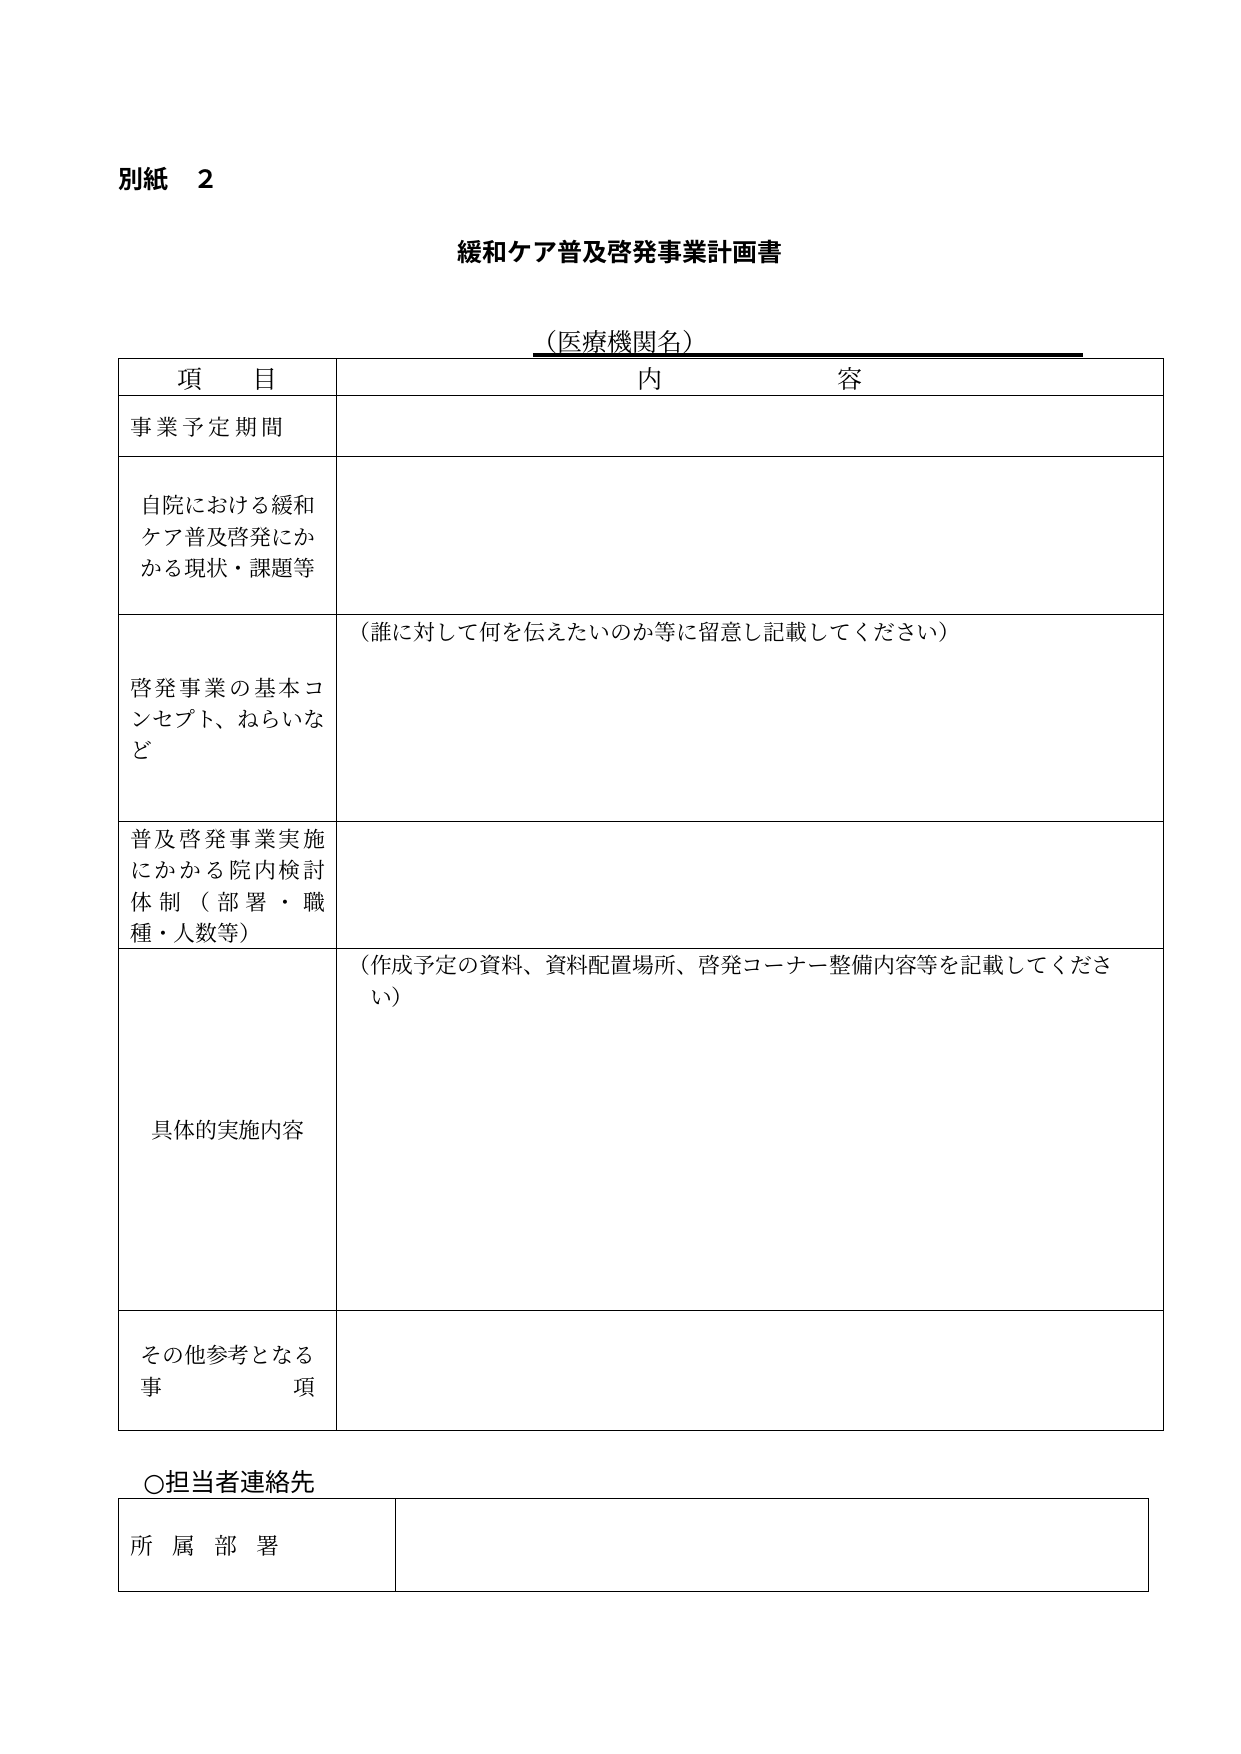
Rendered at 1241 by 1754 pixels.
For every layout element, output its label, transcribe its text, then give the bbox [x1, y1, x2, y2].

text （医療機関名） [118, 322, 1122, 358]
table_cell [337, 457, 1163, 614]
table_cell （誰に対して何を伝えたいのか等に留意し記載してください） [337, 615, 1163, 821]
table_cell [337, 822, 1163, 948]
table_cell その他参考となる事 項 [119, 1311, 336, 1430]
table_cell [337, 396, 1163, 456]
table_header 項 目 [119, 359, 336, 395]
text ○担当者連絡先 [118, 1462, 1122, 1498]
text 別紙 ２ [118, 142, 1122, 214]
table_cell 事業予定期間 [119, 396, 336, 456]
table_cell 具体的実施内容 [119, 949, 336, 1309]
table_header 所属部署 [119, 1499, 395, 1591]
table_cell 自院における緩和ケア普及啓発にかかる現状・課題等 [119, 457, 336, 614]
table_header [396, 1499, 1148, 1591]
table_cell 啓発事業の基本コンセプト、ねらいなど [119, 615, 336, 821]
table_cell [337, 1311, 1163, 1430]
table_cell 普及啓発事業実施にかかる院内検討体制（部署・職種・人数等） [119, 822, 336, 948]
text 緩和ケア普及啓発事業計画書 [118, 214, 1122, 286]
table_cell （作成予定の資料、資料配置場所、啓発コーナー整備内容等を記載してください） [337, 949, 1163, 1309]
table_header 内 容 [337, 359, 1163, 395]
